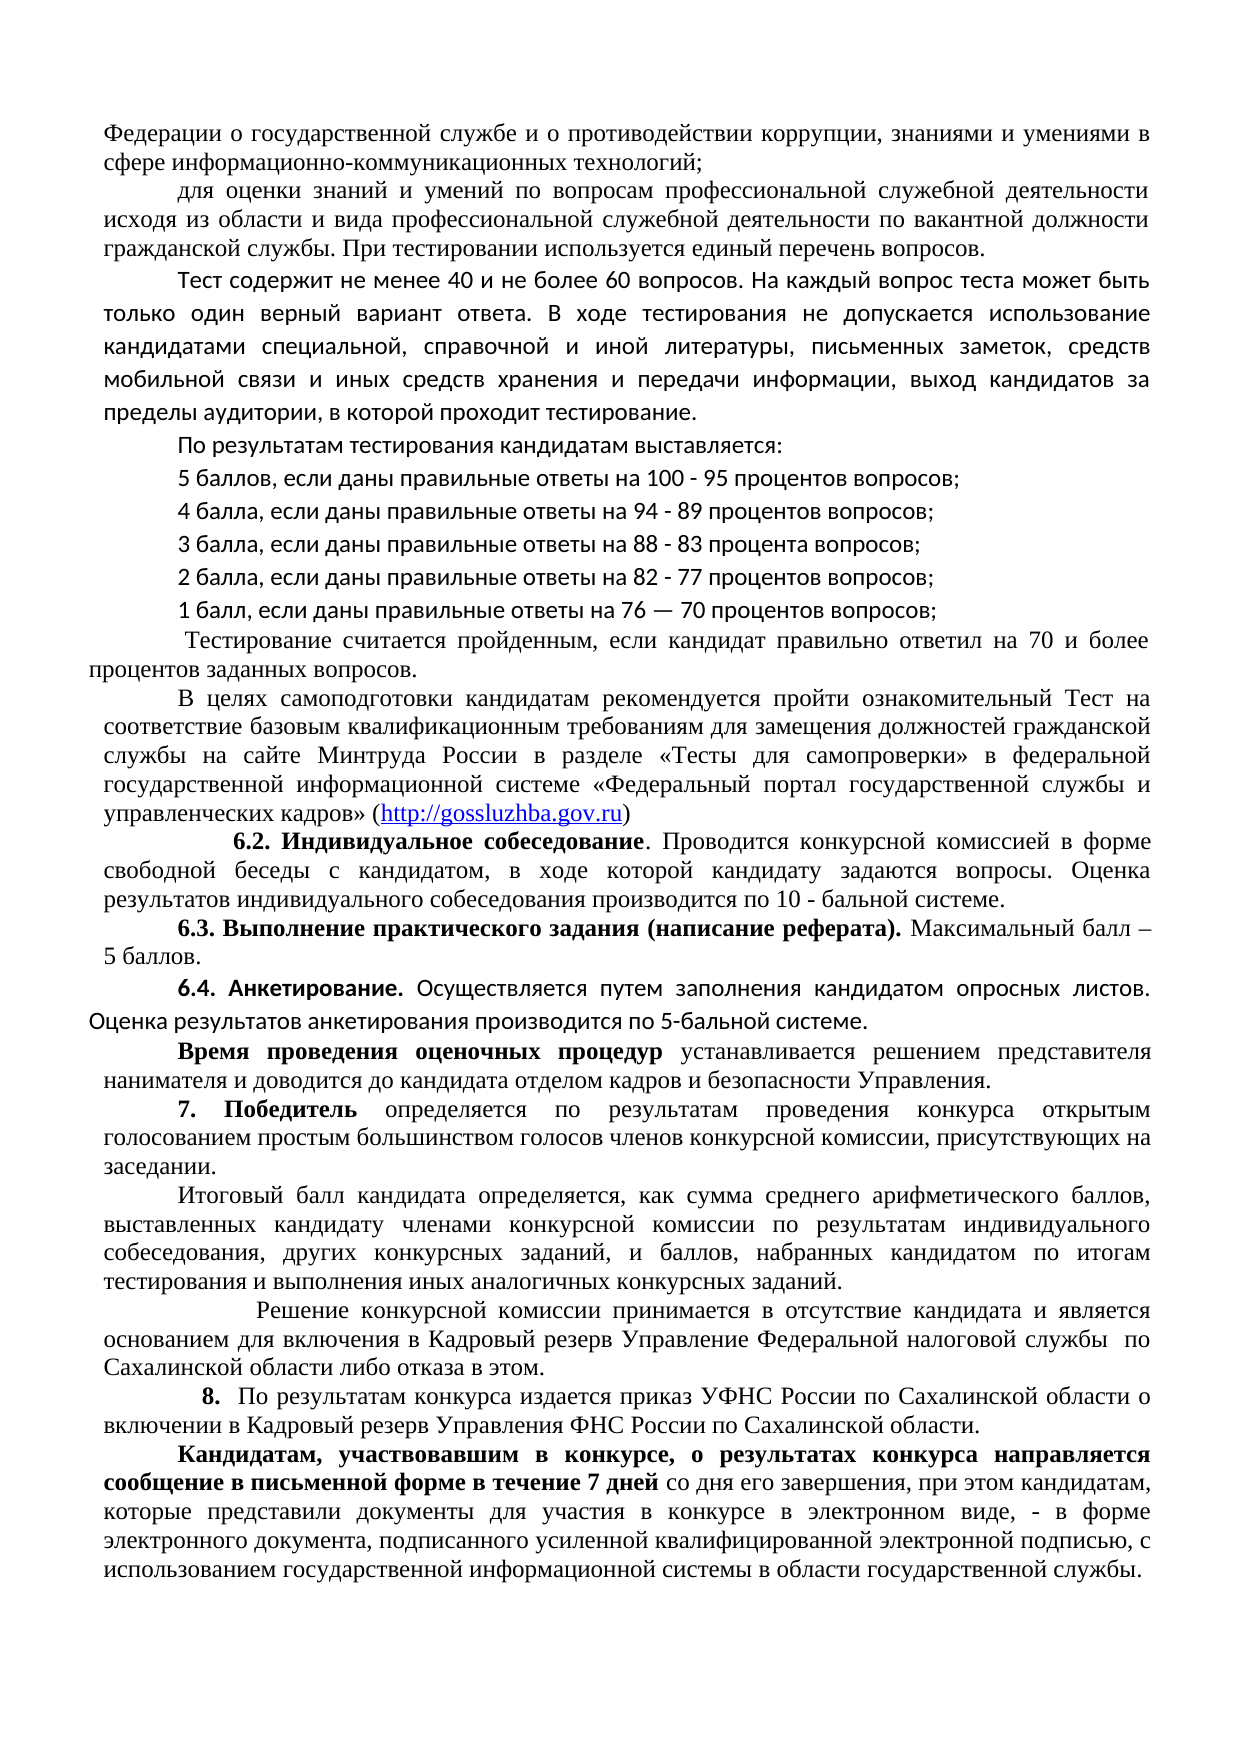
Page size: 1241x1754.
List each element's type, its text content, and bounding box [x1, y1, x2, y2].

text Итоговый балл кандидата определяется, как сумма среднего арифметического баллов, выставленных кандидату членами конкурсной комиссии по результатам индивидуального собеседования, других конкурсных заданий, и баллов, набранных кандидатом по итогам тестирования и выполнения иных аналогичных конкурсных заданий. [103, 1180, 1152, 1295]
text 6.4. Анкетирование. Осуществляется путем заполнения кандидатом опросных листов. Оценка результатов анкетирования производится по 5-бальной системе. [88, 970, 1152, 1036]
text В целях самоподготовки кандидатам рекомендуется пройти ознакомительный Тест на соответствие базовым квалификационным требованиям для замещения должностей гражданской службы на сайте Минтруда России в разделе «Тесты для самопроверки» в федеральной государственной информационной системе «Федеральный портал государственной службы и управленческих кадров» (http://gossluzhba.gov.ru) [103, 683, 1152, 826]
text для оценки знаний и умений по вопросам профессиональной служебной деятельности исходя из области и вида профессиональной служебной деятельности по вакантной должности гражданской службы. При тестировании используется единый перечень вопросов. [103, 176, 1149, 262]
text 7. Победитель определяется по результатам проведения конкурса открытым голосованием простым большинством голосов членов конкурсной комиссии, присутствующих на заседании. [103, 1094, 1152, 1180]
text Кандидатам, участвовавшим в конкурсе, о результатах конкурса направляется сообщение в письменной форме в течение 7 дней со дня его завершения, при этом кандидатам, которые представили документы для участия в конкурсе в электронном виде, - в форме электронного документа, подписанного усиленной квалифицированной электронной подписью, с использованием государственной информационной системы в области государственной службы. [103, 1439, 1152, 1582]
text 8. По результатам конкурса издается приказ УФНС России по Сахалинской области о включении в Кадровый резерв Управления ФНС России по Сахалинской области. [103, 1381, 1152, 1439]
text 5 баллов, если даны правильные ответы на 100 - 95 процентов вопросов; [103, 460, 1152, 493]
text Тестирование считается пройденным, если кандидат правильно ответил на 70 и более процентов заданных вопросов. [88, 625, 1149, 683]
text 6.2. Индивидуальное собеседование. Проводится конкурсной комиссией в форме свободной беседы с кандидатом, в ходе которой кандидату задаются вопросы. Оценка результатов индивидуального собеседования производится по 10 - бальной системе. [103, 826, 1152, 913]
text 4 балла, если даны правильные ответы на 94 - 89 процентов вопросов; [103, 493, 1152, 526]
text Тест содержит не менее 40 и не более 60 вопросов. На каждый вопрос теста может быть только один верный вариант ответа. В ходе тестирования не допускается использование кандидатами специальной, справочной и иной литературы, письменных заметок, средств мобильной связи и иных средств хранения и передачи информации, выход кандидатов за пределы аудитории, в которой проходит тестирование. [103, 262, 1152, 427]
text По результатам тестирования кандидатам выставляется: [103, 427, 1152, 460]
text Время проведения оценочных процедур устанавливается решением представителя нанимателя и доводится до кандидата отделом кадров и безопасности Управления. [103, 1036, 1152, 1094]
text 2 балла, если даны правильные ответы на 82 - 77 процентов вопросов; [103, 559, 1152, 592]
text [103, 118, 1152, 176]
text Решение конкурсной комиссии принимается в отсутствие кандидата и является основанием для включения в Кадровый резерв Управление Федеральной налоговой службы по Сахалинской области либо отказа в этом. [103, 1295, 1152, 1381]
text 6.3. Выполнение практического задания (написание реферата). Максимальный балл – 5 баллов. [103, 913, 1152, 970]
text 1 балл, если даны правильные ответы на 76 — 70 процентов вопросов; [103, 592, 1152, 625]
text 3 балла, если даны правильные ответы на 88 - 83 процента вопросов; [103, 526, 1152, 559]
